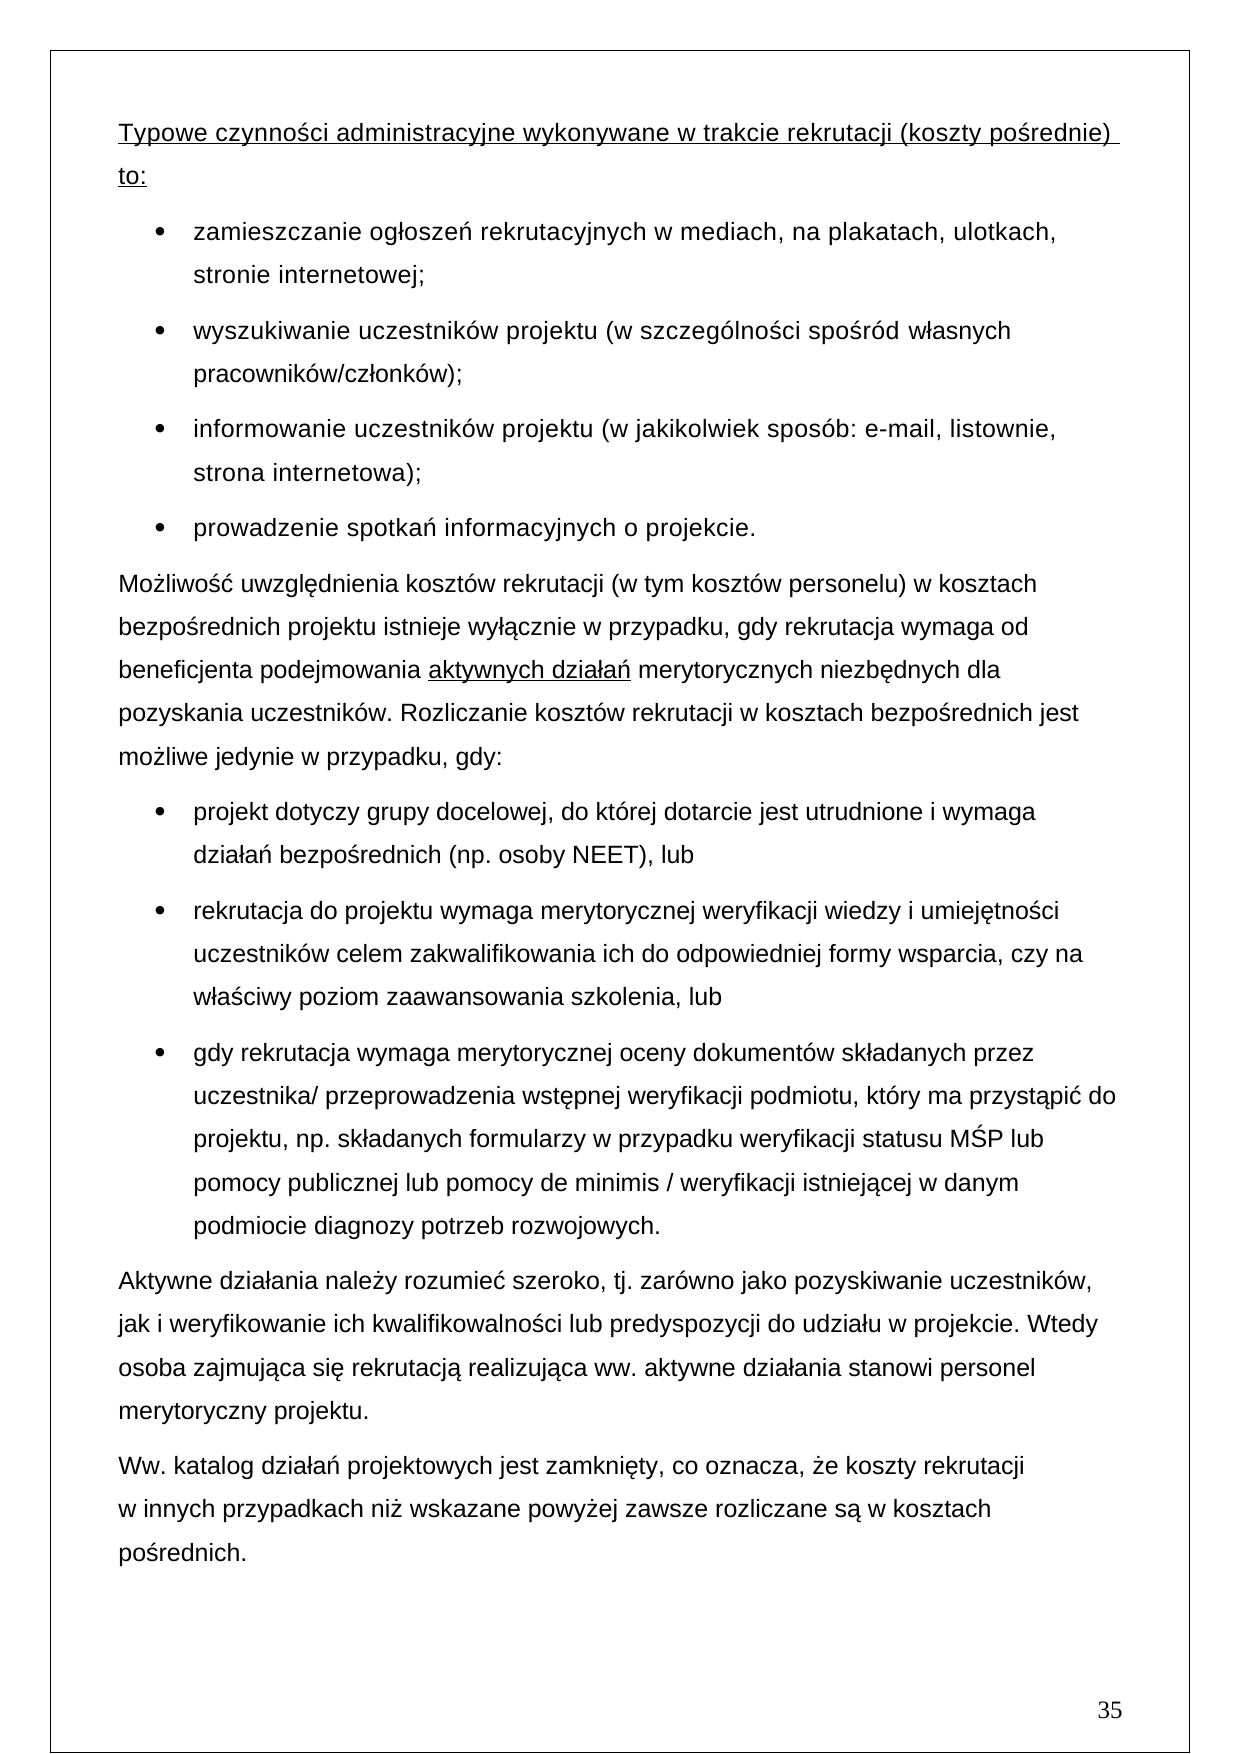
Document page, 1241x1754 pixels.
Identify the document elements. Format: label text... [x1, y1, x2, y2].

list rekrutacja do projektu wymaga merytorycznej weryfikacji wiedzy i umiejętności uczestników celem zakwalifikowania ich do odpowiedniej formy wsparcia, czy na właściwy poziom zaawansowania szkolenia, lub [156, 896, 1122, 1011]
list projekt dotyczy grupy docelowej, do której dotarcie jest utrudnione i wymaga działań bezpośrednich (np. osoby NEET), lub [156, 797, 1122, 869]
text Aktywne działania należy rozumieć szeroko, tj. zarówno jako pozyskiwanie uczestników, jak i weryfikowanie ich kwalifikowalności lub predyspozycji do udziału w projekcie. Wtedy osoba zajmująca się rekrutacją realizująca ww. aktywne działania stanowi personel merytoryczny projektu. [118, 1266, 1122, 1424]
text Możliwość uwzględnienia kosztów rekrutacji (w tym kosztów personelu) w kosztach bezpośrednich projektu istnieje wyłącznie w przypadku, gdy rekrutacja wymaga od beneficjenta podejmowania aktywnych działań merytorycznych niezbędnych dla pozyskania uczestników. Rozliczanie kosztów rekrutacji w kosztach bezpośrednich jest możliwe jedynie w przypadku, gdy: [118, 569, 1122, 770]
list gdy rekrutacja wymaga merytorycznej oceny dokumentów składanych przez uczestnika/ przeprowadzenia wstępnej weryfikacji podmiotu, który ma przystąpić do projektu, np. składanych formularzy w przypadku weryfikacji statusu MŚP lub pomocy publicznej lub pomocy de minimis / weryfikacji istniejącej w danym podmiocie diagnozy potrzeb rozwojowych. [156, 1038, 1122, 1239]
list informowanie uczestników projektu (w jakikolwiek sposób: e-mail, listownie, strona internetowa); [156, 414, 1122, 486]
list prowadzenie spotkań informacyjnych o projekcie. [156, 513, 1122, 542]
list wyszukiwanie uczestników projektu (w szczególności spośród własnych pracowników/członków); [156, 316, 1122, 388]
list zamieszczanie ogłoszeń rekrutacyjnych w mediach, na plakatach, ulotkach, stronie internetowej; [156, 217, 1122, 289]
text Typowe czynności administracyjne wykonywane w trakcie rekrutacji (koszty pośrednie) to: [118, 118, 1122, 190]
text Ww. katalog działań projektowych jest zamknięty, co oznacza, że koszty rekrutacji w innych przypadkach niż wskazane powyżej zawsze rozliczane są w kosztach pośrednich. [118, 1451, 1122, 1566]
